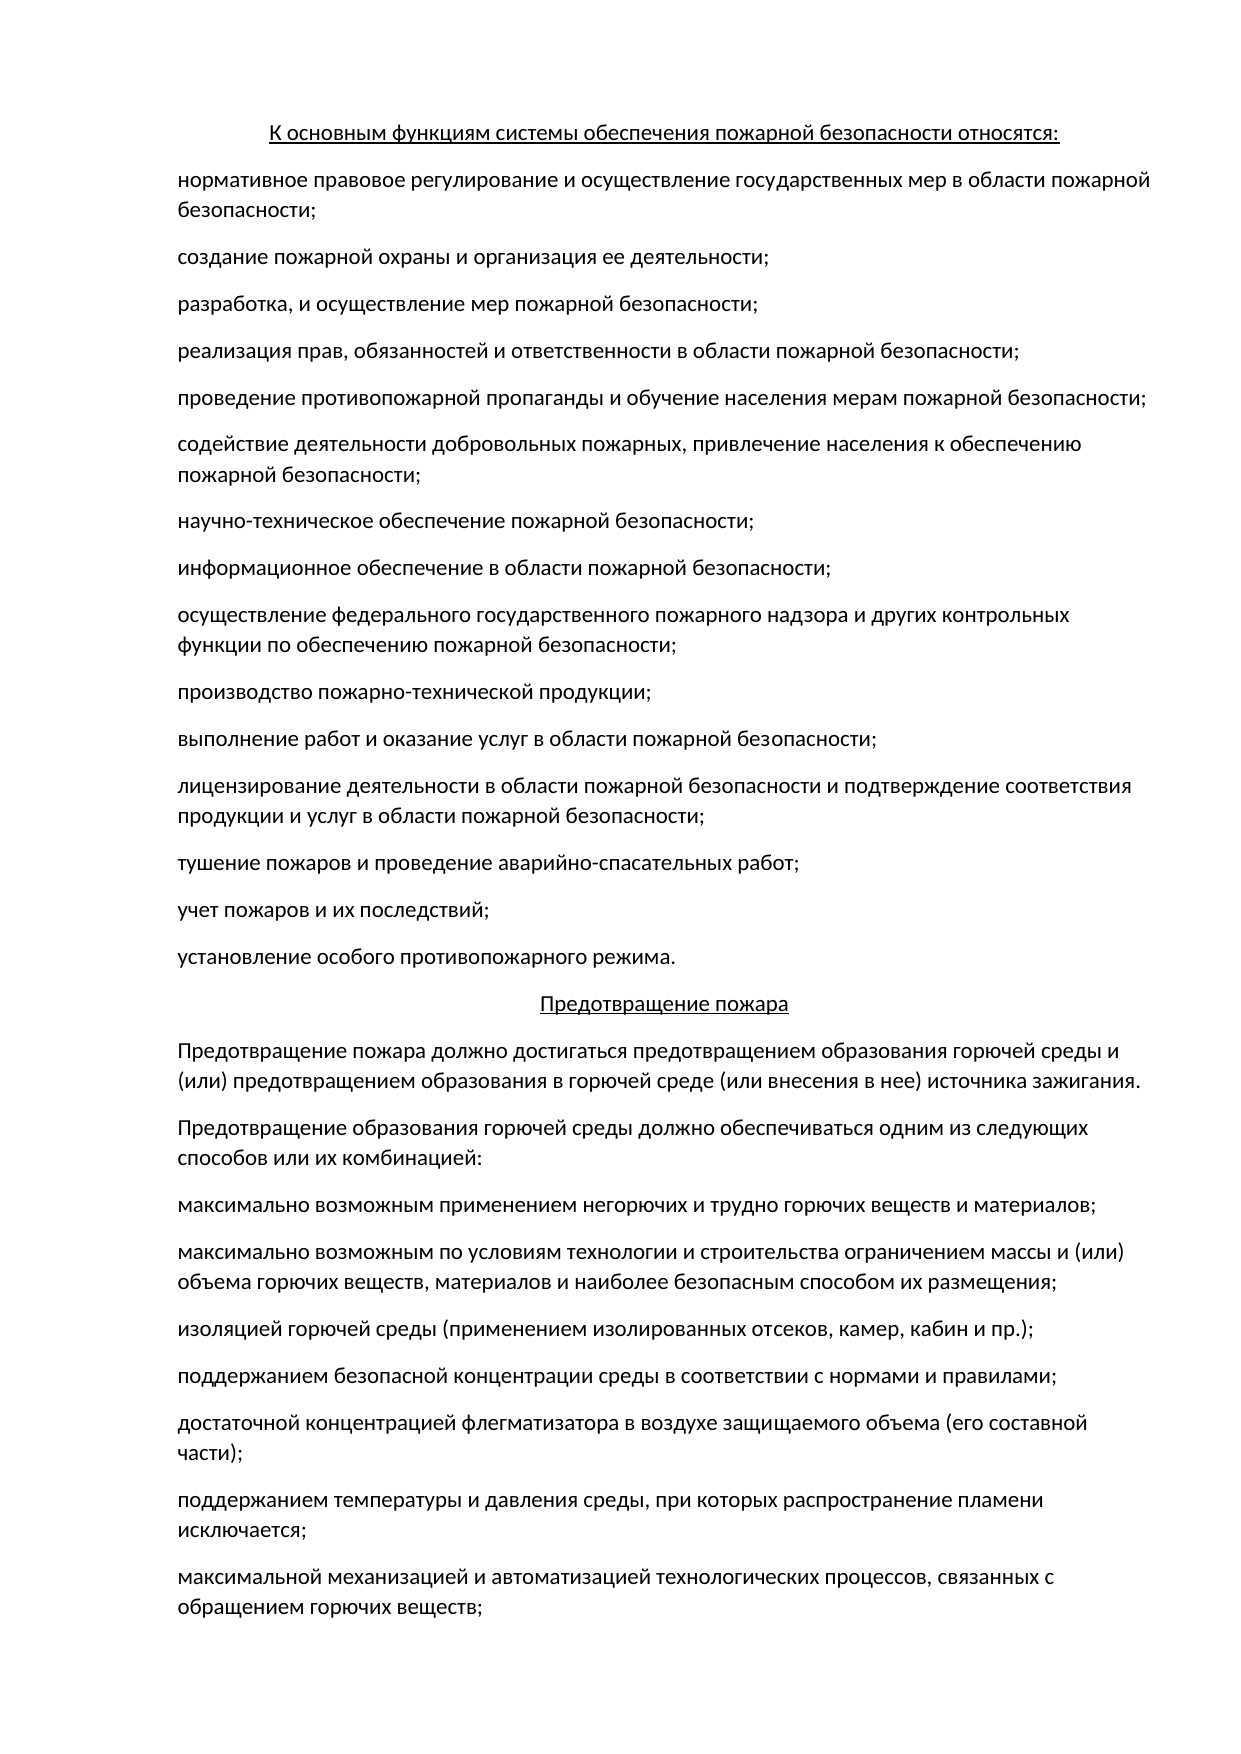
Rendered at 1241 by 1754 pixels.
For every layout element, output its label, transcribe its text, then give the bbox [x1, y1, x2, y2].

text максимальной механизацией и автоматизацией технологических процессов, связанных с обращением горючих веществ; [177, 1562, 1152, 1620]
text научно-техническое обеспечение пожарной безопасности; [177, 507, 1152, 535]
text выполнение работ и оказание услуг в области пожарной без­опасности; [177, 724, 1152, 752]
text максимально возможным по условиям технологии и строитель­ства ограничением массы и (или) объема горючих веществ, материалов и наиболее безопасным способом их размещения; [177, 1237, 1152, 1295]
text учет пожаров и их последствий; [177, 895, 1152, 923]
text установление особого противопожарного режима. [177, 942, 1152, 970]
text поддержанием безопасной концентрации среды в соответствии с нормами и правилами; [177, 1361, 1152, 1389]
text производство пожарно-технической продукции; [177, 677, 1152, 706]
text нормативное правовое регулирование и осуществление госу­дарственных мер в области пожарной безопасности; [177, 165, 1152, 223]
text лицензирование деятельности в области пожарной безопасности и подтверждение соответствия продукции и услуг в области пожарной безопасности; [177, 771, 1152, 829]
text максимально возможным применением негорючих и трудно горючих веществ и материалов; [177, 1190, 1152, 1218]
text разработка, и осуществление мер пожарной безопасности; [177, 289, 1152, 317]
text содействие деятельности добровольных пожарных, привлечение населения к обеспечению пожарной безопасности; [177, 429, 1152, 488]
text информационное обеспечение в области пожарной безопасности; [177, 553, 1152, 582]
text К основным функциям системы обеспечения пожарной безопасности относятся: [177, 118, 1152, 146]
text Предотвращение образования горючей среды должно обеспечиваться одним из следующих способов или их комбинацией: [177, 1113, 1152, 1171]
text изоляцией горючей среды (применением изолированных от­секов, камер, кабин и пр.); [177, 1314, 1152, 1342]
text Предотвращение пожара [177, 989, 1152, 1017]
text достаточной концентрацией флегматизатора в воздухе защи­щаемого объема (его составной части); [177, 1408, 1152, 1466]
text осуществление федерального государственного пожарного над­зора и других контрольных функции по обеспечению пожарной безопасности; [177, 600, 1152, 659]
text Предотвращение пожара должно достигаться предотвращением образования горючей среды и (или) предотвращением образования в горючей среде (или внесения в нее) источника зажигания. [177, 1036, 1152, 1094]
text тушение пожаров и проведение аварийно-спасательных работ; [177, 848, 1152, 876]
text проведение противопожарной пропаганды и обучение населения мерам пожарной безопасности; [177, 383, 1152, 411]
text создание пожарной охраны и организация ее деятельности; [177, 242, 1152, 270]
text поддержанием температуры и давления среды, при которых распространение пламени исключается; [177, 1485, 1152, 1543]
text реализация прав, обязанностей и ответственности в области пожарной безопасности; [177, 336, 1152, 364]
